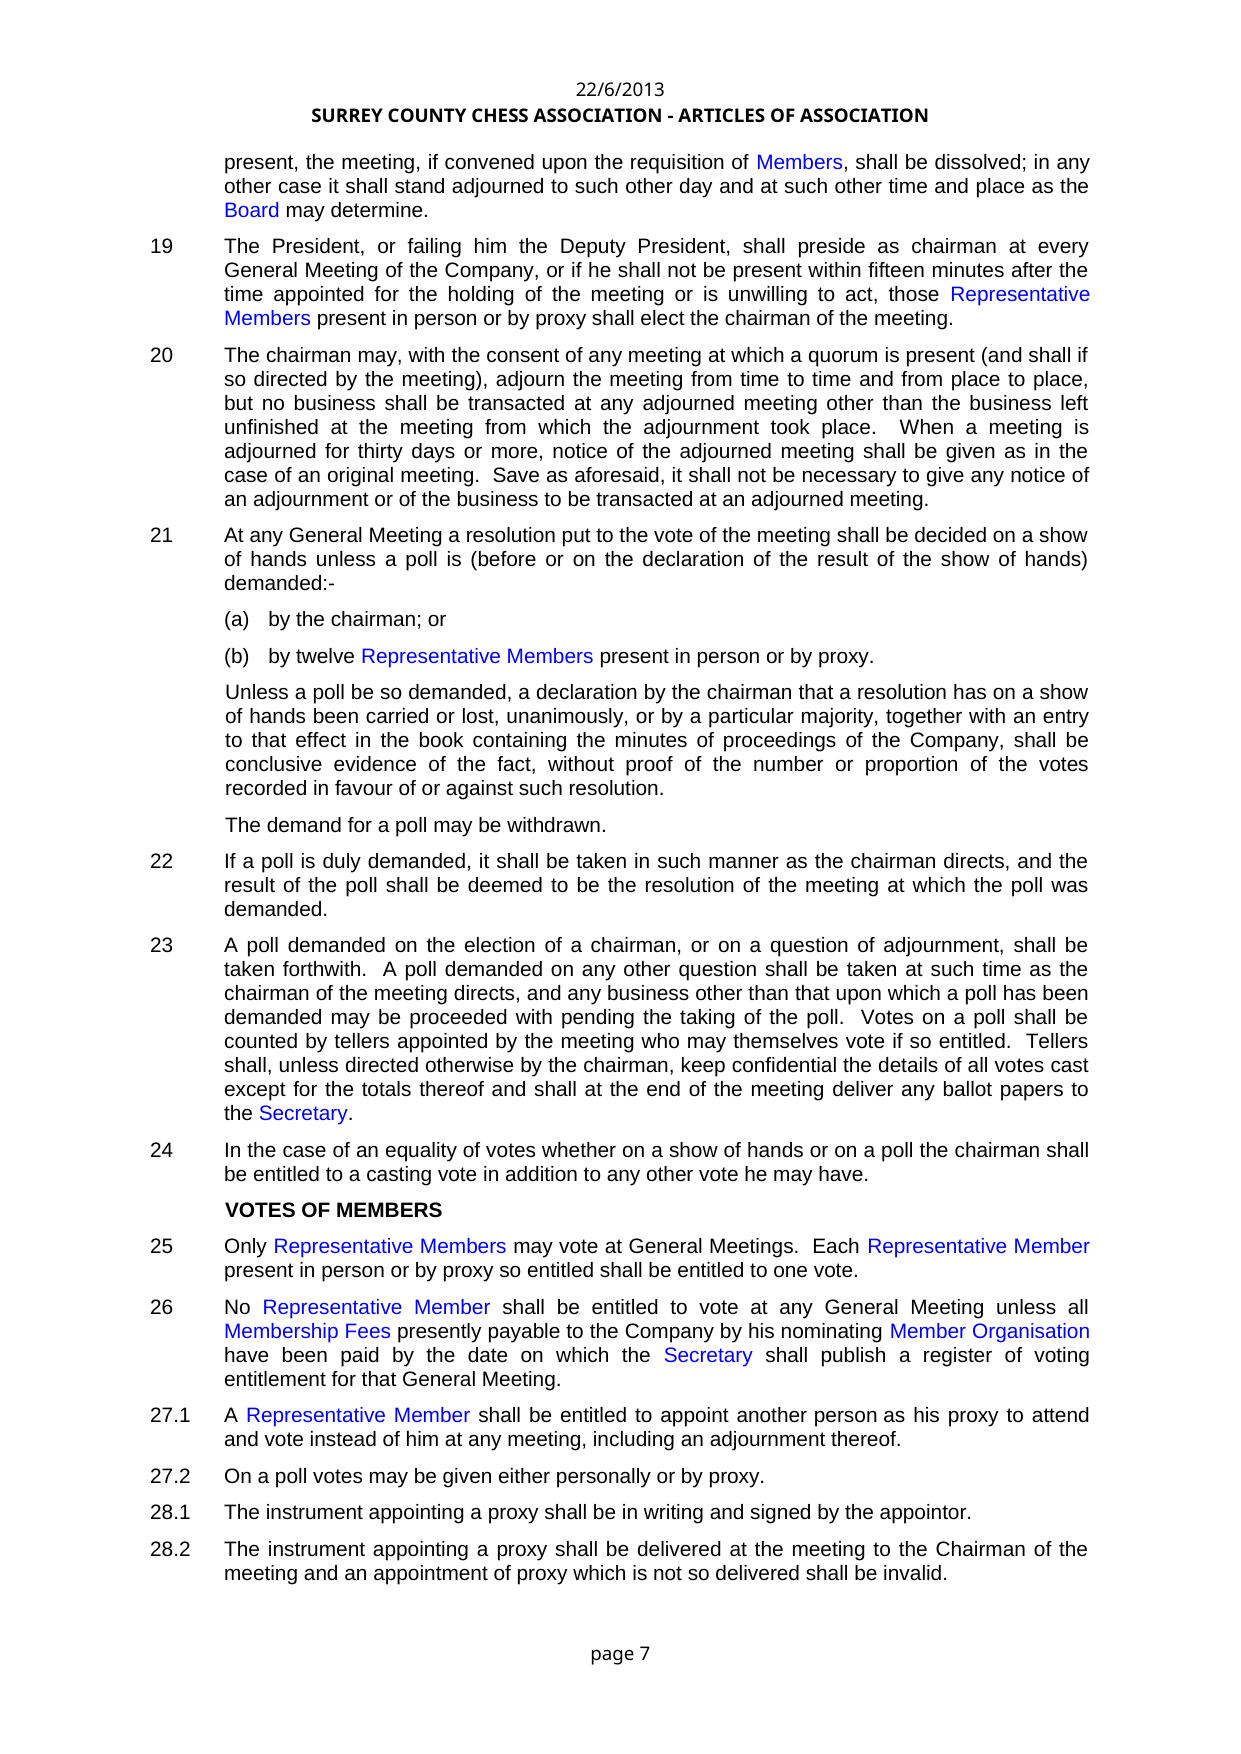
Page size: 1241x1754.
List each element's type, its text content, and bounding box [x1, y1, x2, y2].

text 28.1 The instrument appointing a proxy shall be in writing and signed by the appointor. [150, 1500, 1090, 1524]
text The demand for a poll may be withdrawn. [150, 812, 1090, 836]
text 22 If a poll is duly demanded, it shall be taken in such manner as the chairman directs, and the result of the poll shall be deemed to be the resolution of the meeting at which the poll was demanded. [150, 849, 1090, 921]
text 20 The chairman may, with the consent of any meeting at which a quorum is present (and shall if so directed by the meeting), adjourn the meeting from time to time and from place to place, but no business shall be transacted at any adjourned meeting other than the business left unfinished at the meeting from which the adjournment took place. When a meeting is adjourned for thirty days or more, notice of the adjourned meeting shall be given as in the case of an original meeting. Save as aforesaid, it shall not be necessary to give any notice of an adjournment or of the business to be transacted at an adjourned meeting. [150, 343, 1090, 510]
text Unless a poll be so demanded, a declaration by the chairman that a resolution has on a show of hands been carried or lost, unanimously, or by a particular majority, together with an entry to that effect in the book containing the minutes of proceedings of the Company, shall be conclusive evidence of the fact, without proof of the number or proportion of the votes recorded in favour of or against such resolution. [225, 680, 1090, 800]
text 27.1 A Representative Member shall be entitled to appoint another person as his proxy to attend and vote instead of him at any meeting, including an adjournment thereof. [150, 1403, 1090, 1451]
text 23 A poll demanded on the election of a chairman, or on a question of adjournment, shall be taken forthwith. A poll demanded on any other question shall be taken at such time as the chairman of the meeting directs, and any business other than that upon which a poll has been demanded may be proceeded with pending the taking of the poll. Votes on a poll shall be counted by tellers appointed by the meeting who may themselves vote if so entitled. Tellers shall, unless directed otherwise by the chairman, keep confidential the details of all votes cast except for the totals thereof and shall at the end of the meeting deliver any ballot papers to the Secretary. [150, 933, 1090, 1125]
text (a) by the chairman; or [224, 607, 1090, 631]
text 28.2 The instrument appointing a proxy shall be delivered at the meeting to the Chairman of the meeting and an appointment of proxy which is not so delivered shall be invalid. [150, 1536, 1090, 1584]
text 24 In the case of an equality of votes whether on a show of hands or on a poll the chairman shall be entitled to a casting vote in addition to any other vote he may have. [150, 1137, 1090, 1185]
text 21 At any General Meeting a resolution put to the vote of the meeting shall be decided on a show of hands unless a poll is (before or on the declaration of the result of the show of hands) demanded:- [150, 523, 1090, 595]
text 19 The President, or failing him the Deputy President, shall preside as chairman at every General Meeting of the Company, or if he shall not be present within fifteen minutes after the time appointed for the holding of the meeting or is unwilling to act, those Representative Members present in person or by proxy shall elect the chairman of the meeting. [150, 234, 1090, 330]
text 25 Only Representative Members may vote at General Meetings. Each Representative Member present in person or by proxy so entitled shall be entitled to one vote. [150, 1234, 1090, 1282]
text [150, 150, 1090, 222]
text VOTES OF MEMBERS [150, 1198, 1090, 1222]
text 26 No Representative Member shall be entitled to vote at any General Meeting unless all Membership Fees presently payable to the Company by his nominating have been paid by the date on which the Secretary shall publish a register of voting entitlement for that General Meeting. [150, 1295, 1090, 1391]
text 27.2 On a poll votes may be given either personally or by proxy. [150, 1463, 1090, 1487]
text (b) by twelve Representative Members present in person or by proxy. [224, 644, 1090, 668]
